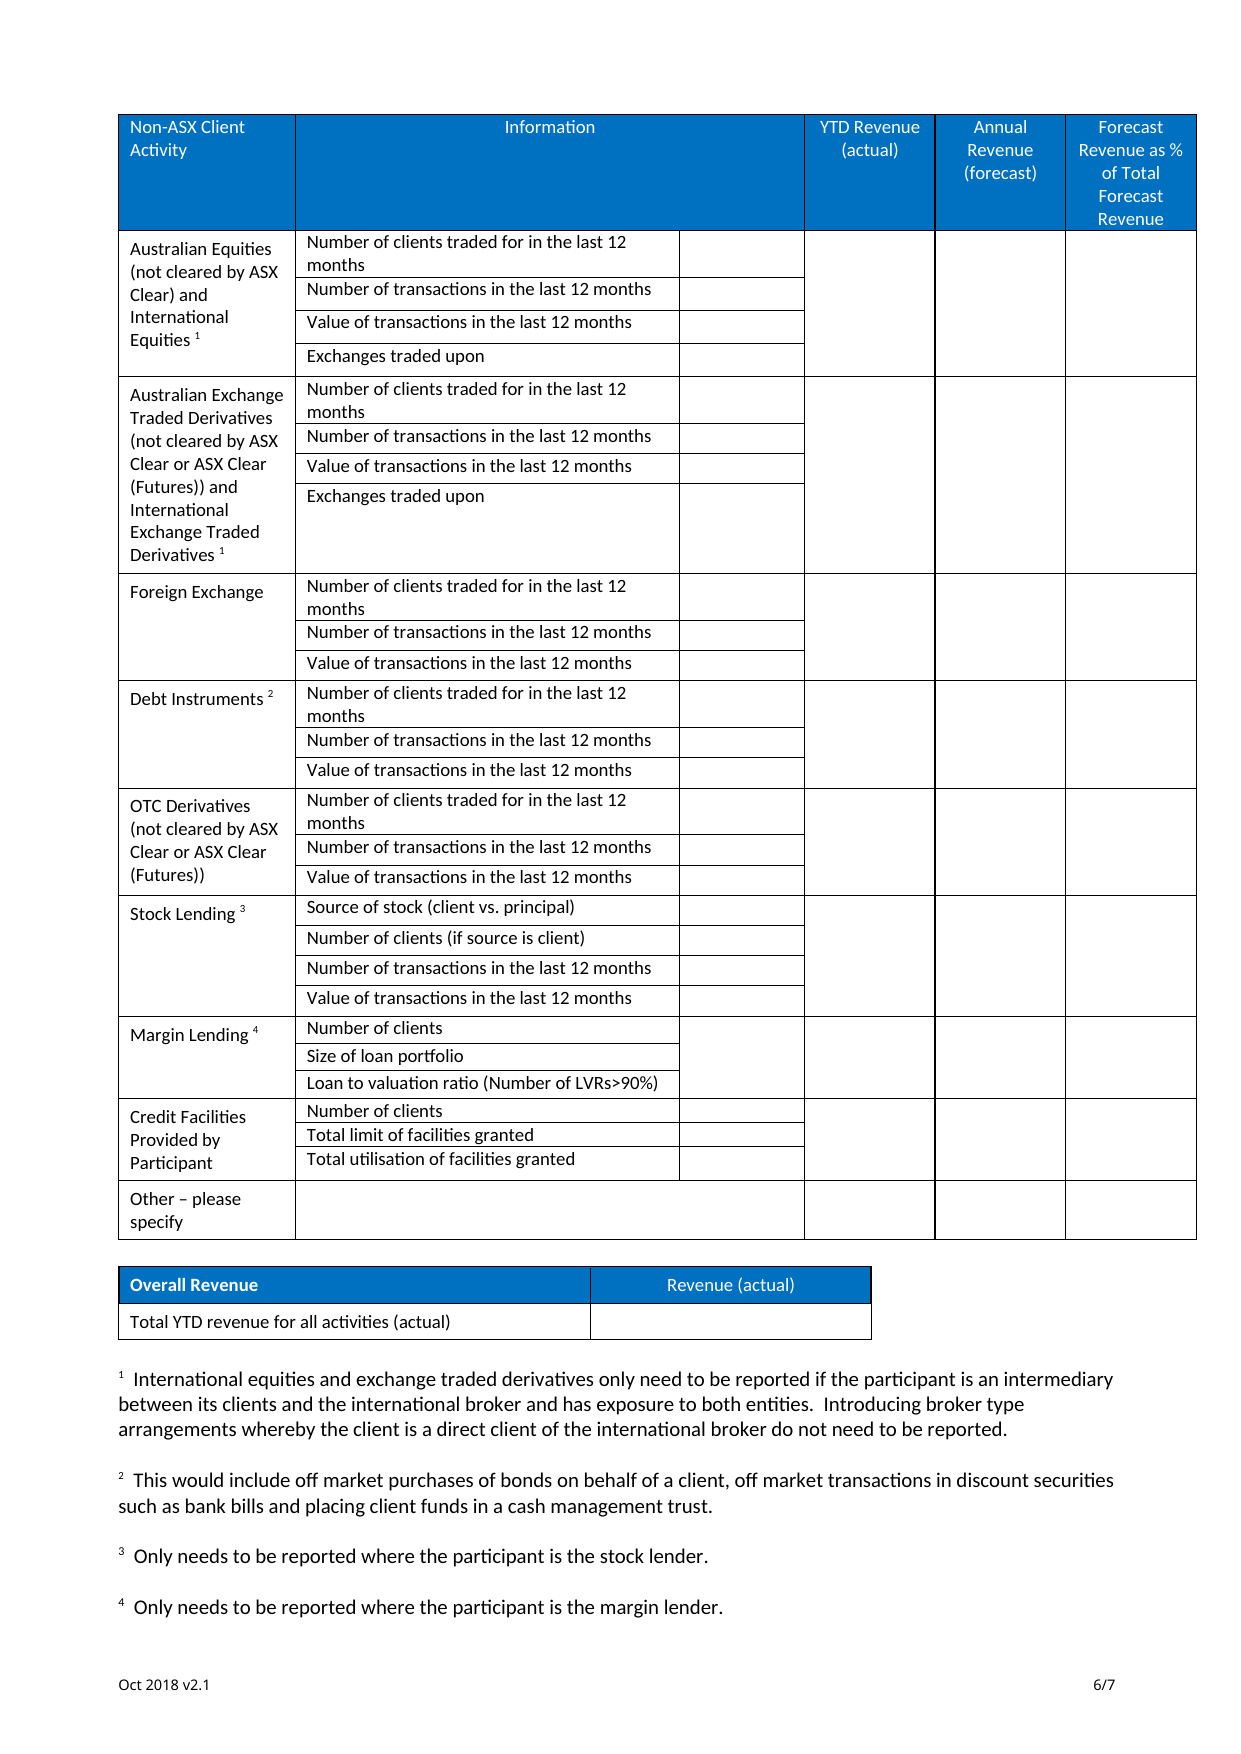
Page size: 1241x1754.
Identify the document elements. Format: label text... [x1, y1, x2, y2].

table_cell [1066, 896, 1196, 1016]
table_cell Debt Instruments 2 [119, 681, 295, 787]
table_cell OTC Derivatives (not cleared by ASX Clear or ASX Clear (Futures)) [119, 789, 295, 895]
table_cell [296, 1181, 804, 1239]
table_header Information [296, 115, 804, 230]
table_cell Exchanges traded upon [296, 484, 679, 573]
table_cell [680, 574, 804, 620]
table_cell Total YTD revenue for all activities (actual) [119, 1304, 590, 1339]
table_cell [805, 681, 934, 787]
table_cell Number of transactions in the last 12 months [296, 728, 679, 757]
table_cell [680, 344, 804, 376]
table_cell [591, 1304, 871, 1339]
table_cell Exchanges traded upon [296, 344, 679, 376]
table_cell Source of stock (client vs. principal) [296, 896, 679, 925]
table_cell [680, 1099, 804, 1122]
table_cell [680, 789, 804, 834]
table_cell [680, 651, 804, 680]
table_cell Number of clients [296, 1017, 679, 1043]
table_cell Australian Exchange Traded Derivatives (not cleared by ASX Clear or ASX Clear (Futures)) and International Exchange Traded Derivatives 1 [119, 377, 295, 573]
table_cell Number of transactions in the last 12 months [296, 424, 679, 453]
table_cell [805, 789, 934, 895]
table_cell Value of transactions in the last 12 months [296, 311, 679, 343]
table_cell Size of loan portfolio [296, 1044, 679, 1070]
table_cell [680, 1123, 804, 1146]
table_cell Other – please specify [119, 1181, 295, 1239]
table_cell [936, 789, 1065, 895]
table_cell [680, 926, 804, 955]
table_cell [1066, 377, 1196, 573]
text 3 Only needs to be reported where the participant is the stock lender. [118, 1544, 1122, 1569]
table_cell [805, 896, 934, 1016]
table_cell Value of transactions in the last 12 months [296, 758, 679, 787]
table_cell [805, 1181, 934, 1239]
table_cell [1066, 681, 1196, 787]
table_cell [936, 896, 1065, 1016]
table_cell [680, 835, 804, 864]
table_cell [680, 311, 804, 343]
table_cell [680, 621, 804, 650]
table_cell [936, 681, 1065, 787]
table_cell [680, 231, 804, 277]
table_cell [680, 866, 804, 895]
table_cell [1066, 1017, 1196, 1098]
table_cell [680, 454, 804, 483]
table_cell Number of transactions in the last 12 months [296, 835, 679, 864]
table_cell [805, 377, 934, 573]
table_cell [936, 1099, 1065, 1180]
table_cell [680, 681, 804, 727]
table_cell [936, 574, 1065, 680]
table_cell Number of clients traded for in the last 12 months [296, 377, 679, 423]
table_cell [1066, 1181, 1196, 1239]
table_cell [1066, 574, 1196, 680]
table_cell Australian Equities (not cleared by ASX Clear) and International Equities 1 [119, 231, 295, 376]
table_header Revenue (actual) [591, 1267, 870, 1303]
table_cell Number of clients [296, 1099, 679, 1122]
table_cell [805, 574, 934, 680]
table_cell [680, 956, 804, 985]
table_cell Number of transactions in the last 12 months [296, 956, 679, 985]
table_cell [1066, 231, 1196, 376]
table_cell Number of clients traded for in the last 12 months [296, 231, 679, 277]
table_cell [680, 424, 804, 453]
table_header Overall Revenue [120, 1267, 590, 1303]
table_cell [680, 896, 804, 925]
table_cell Number of transactions in the last 12 months [296, 621, 679, 650]
table_cell [680, 1147, 804, 1180]
table_cell [680, 278, 804, 310]
table_cell Value of transactions in the last 12 months [296, 866, 679, 895]
table_cell Foreign Exchange [119, 574, 295, 680]
text 1 International equities and exchange traded derivatives only need to be reported if the participant is an intermediary between its clients and the international broker and has exposure to both entities. Introducing broker type arrangements whereby the client is a direct client of the international broker do not need to be reported. [118, 1366, 1122, 1442]
table_cell Total limit of facilities granted [296, 1123, 679, 1146]
table_cell [680, 484, 804, 573]
table_header Forecast Revenue as % of Total Forecast Revenue [1066, 115, 1196, 230]
table_cell [805, 231, 934, 376]
table_cell Total utilisation of facilities granted [296, 1147, 679, 1180]
table_header Non-ASX Client Activity [119, 115, 295, 230]
text 2 This would include off market purchases of bonds on behalf of a client, off market transactions in discount securities such as bank bills and placing client funds in a cash management trust. [118, 1467, 1122, 1518]
table_cell Number of clients (if source is client) [296, 926, 679, 955]
table_cell [936, 377, 1065, 573]
table_cell [936, 1181, 1065, 1239]
table_cell [805, 1017, 934, 1098]
table_cell Margin Lending 4 [119, 1017, 295, 1098]
table_cell [680, 377, 804, 423]
table_cell [680, 728, 804, 757]
table_cell [936, 231, 1065, 376]
text 4 Only needs to be reported where the participant is the margin lender. [118, 1594, 1122, 1620]
table_cell [1066, 789, 1196, 895]
table_cell Loan to valuation ratio (Number of LVRs>90%) [296, 1071, 679, 1098]
table_cell [805, 1099, 934, 1180]
table_cell [1066, 1099, 1196, 1180]
table_cell [936, 1017, 1065, 1098]
table_cell Number of clients traded for in the last 12 months [296, 789, 679, 834]
table_cell Value of transactions in the last 12 months [296, 986, 679, 1016]
table_cell Stock Lending 3 [119, 896, 295, 1016]
table_cell Value of transactions in the last 12 months [296, 454, 679, 483]
table_cell Credit Facilities Provided by Participant [119, 1099, 295, 1180]
table_cell Value of transactions in the last 12 months [296, 651, 679, 680]
table_cell [680, 758, 804, 787]
table_cell [680, 986, 804, 1016]
table_cell [680, 1017, 804, 1098]
table_cell Number of transactions in the last 12 months [296, 278, 679, 310]
table_cell Number of clients traded for in the last 12 months [296, 574, 679, 620]
table_header Annual Revenue (forecast) [936, 115, 1065, 230]
table_cell Number of clients traded for in the last 12 months [296, 681, 679, 727]
table_header YTD Revenue (actual) [805, 115, 934, 230]
